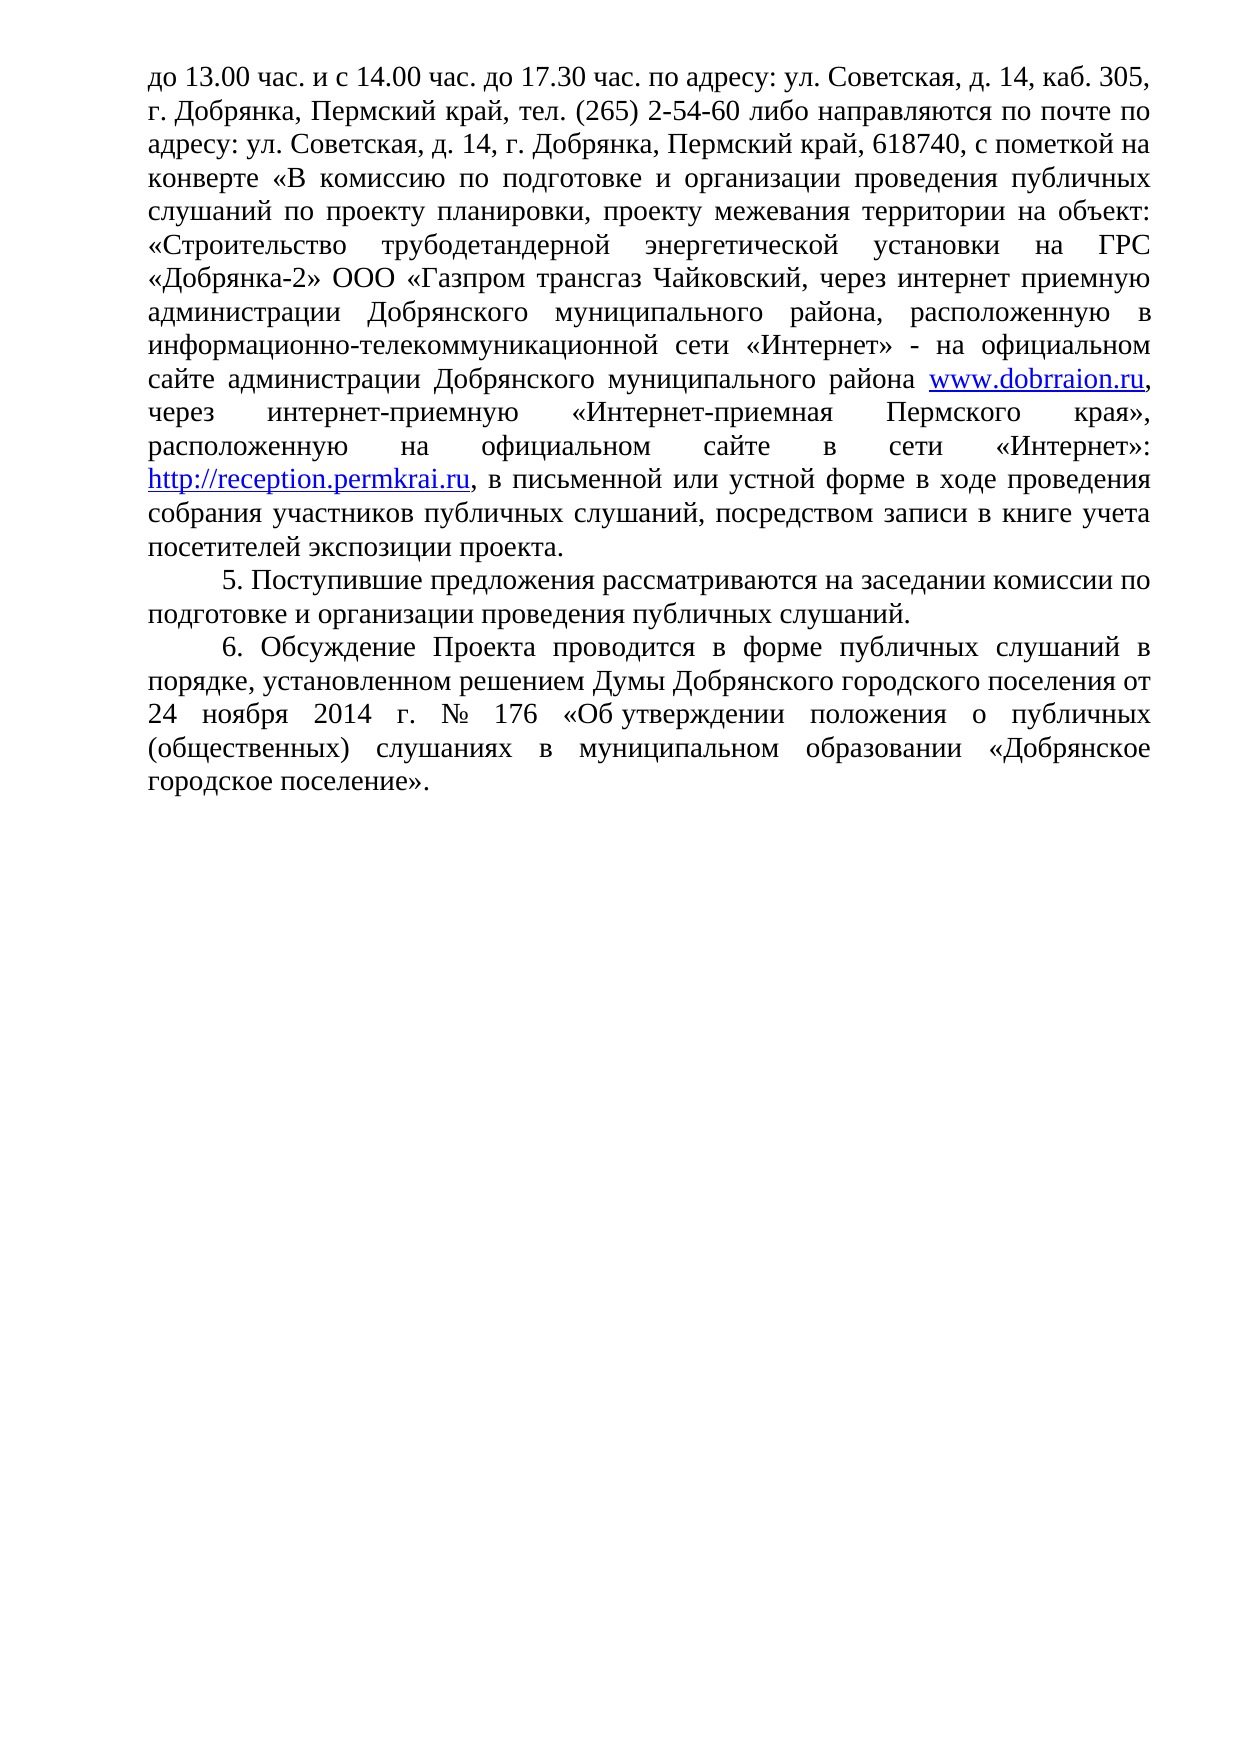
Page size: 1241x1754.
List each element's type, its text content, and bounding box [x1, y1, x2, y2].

text 6. Обсуждение Проекта проводится в форме публичных слушаний в порядке, установленном решением Думы Добрянского городского поселения от 24 ноября . № 176 «Об утверждении положения о публичных (общественных) слушаниях в муниципальном образовании «Добрянское городское поселение». [148, 629, 1152, 797]
text 5. Поступившие предложения рассматриваются на заседании комиссии по подготовке и организации проведения публичных слушаний. [148, 562, 1152, 629]
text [148, 59, 1152, 562]
